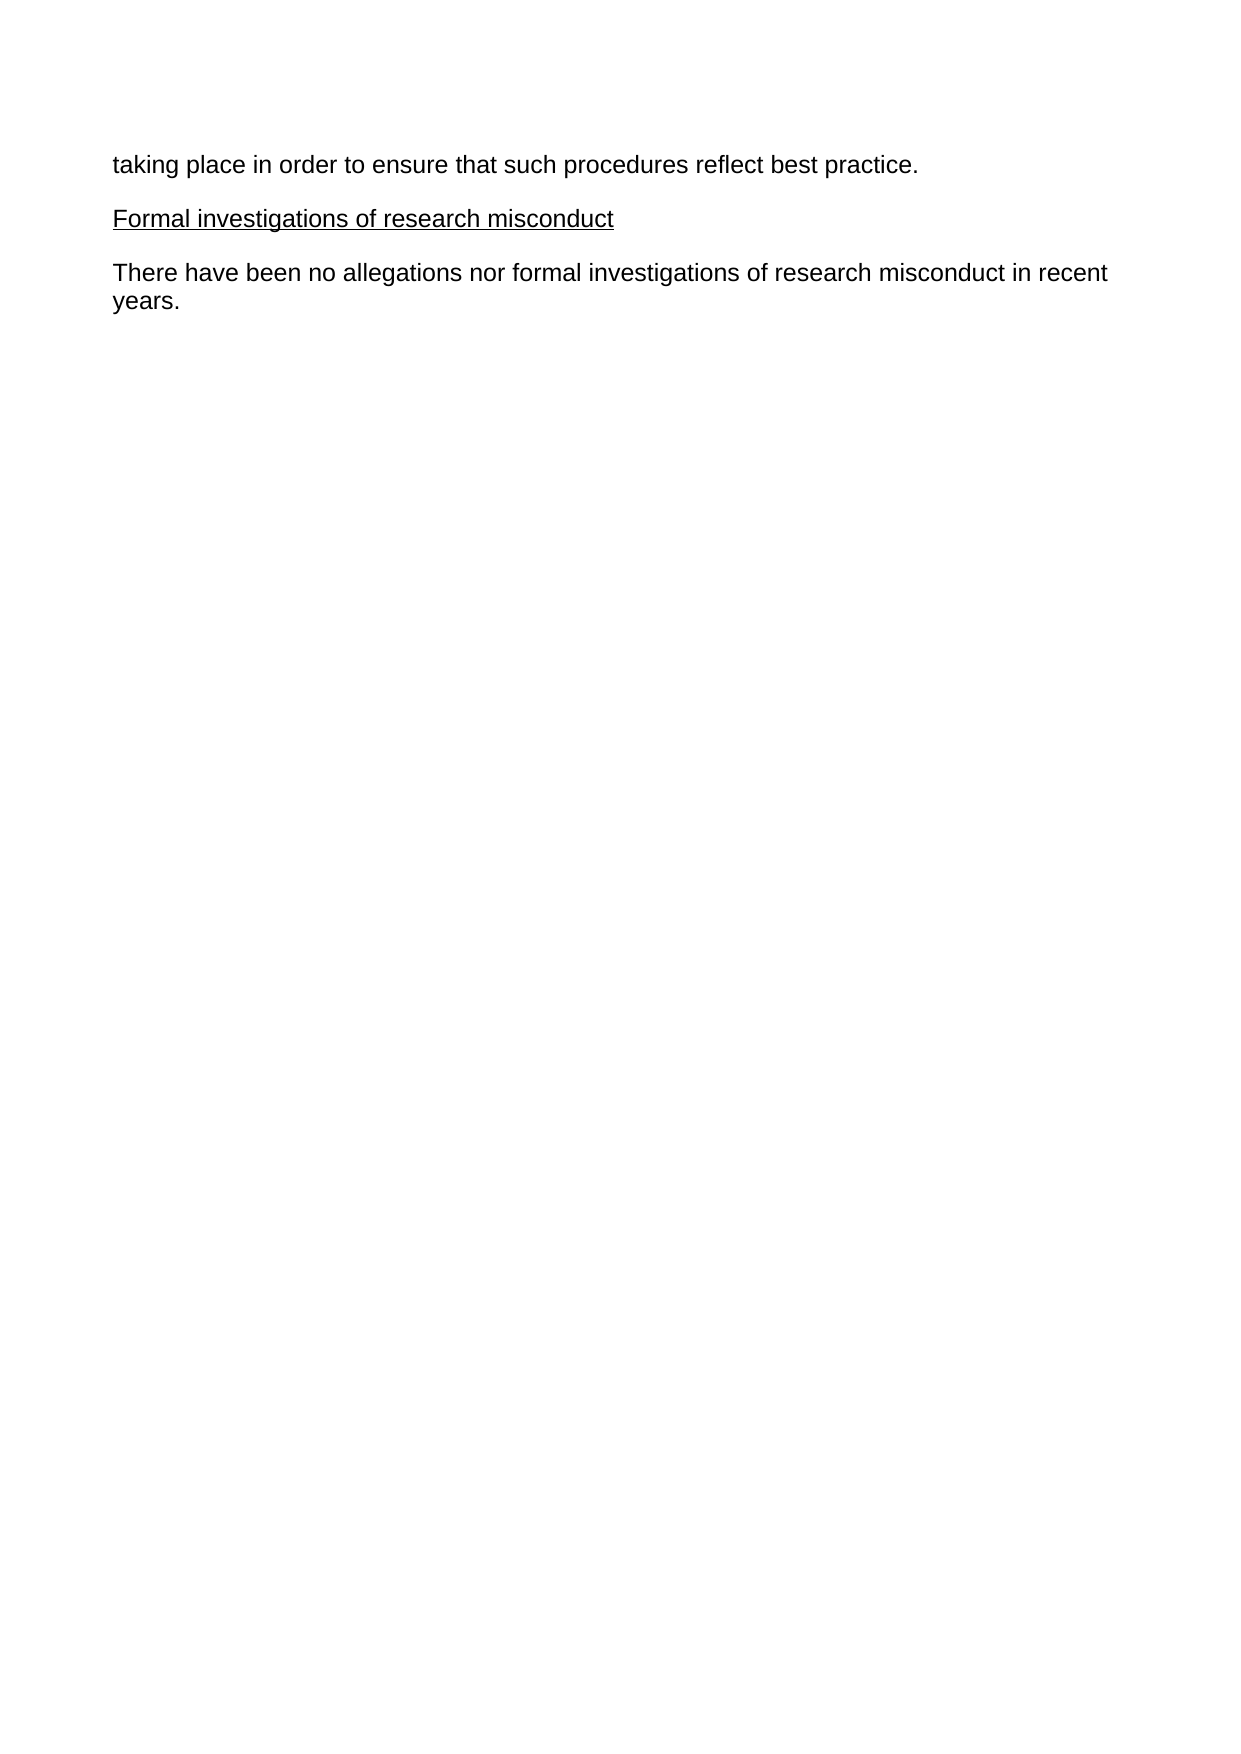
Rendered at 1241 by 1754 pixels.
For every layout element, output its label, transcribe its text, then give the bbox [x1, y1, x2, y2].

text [112, 150, 1128, 179]
text Formal investigations of research misconduct [112, 204, 1128, 232]
text There have been no allegations nor formal investigations of research misconduct in recent years. [112, 257, 1128, 315]
